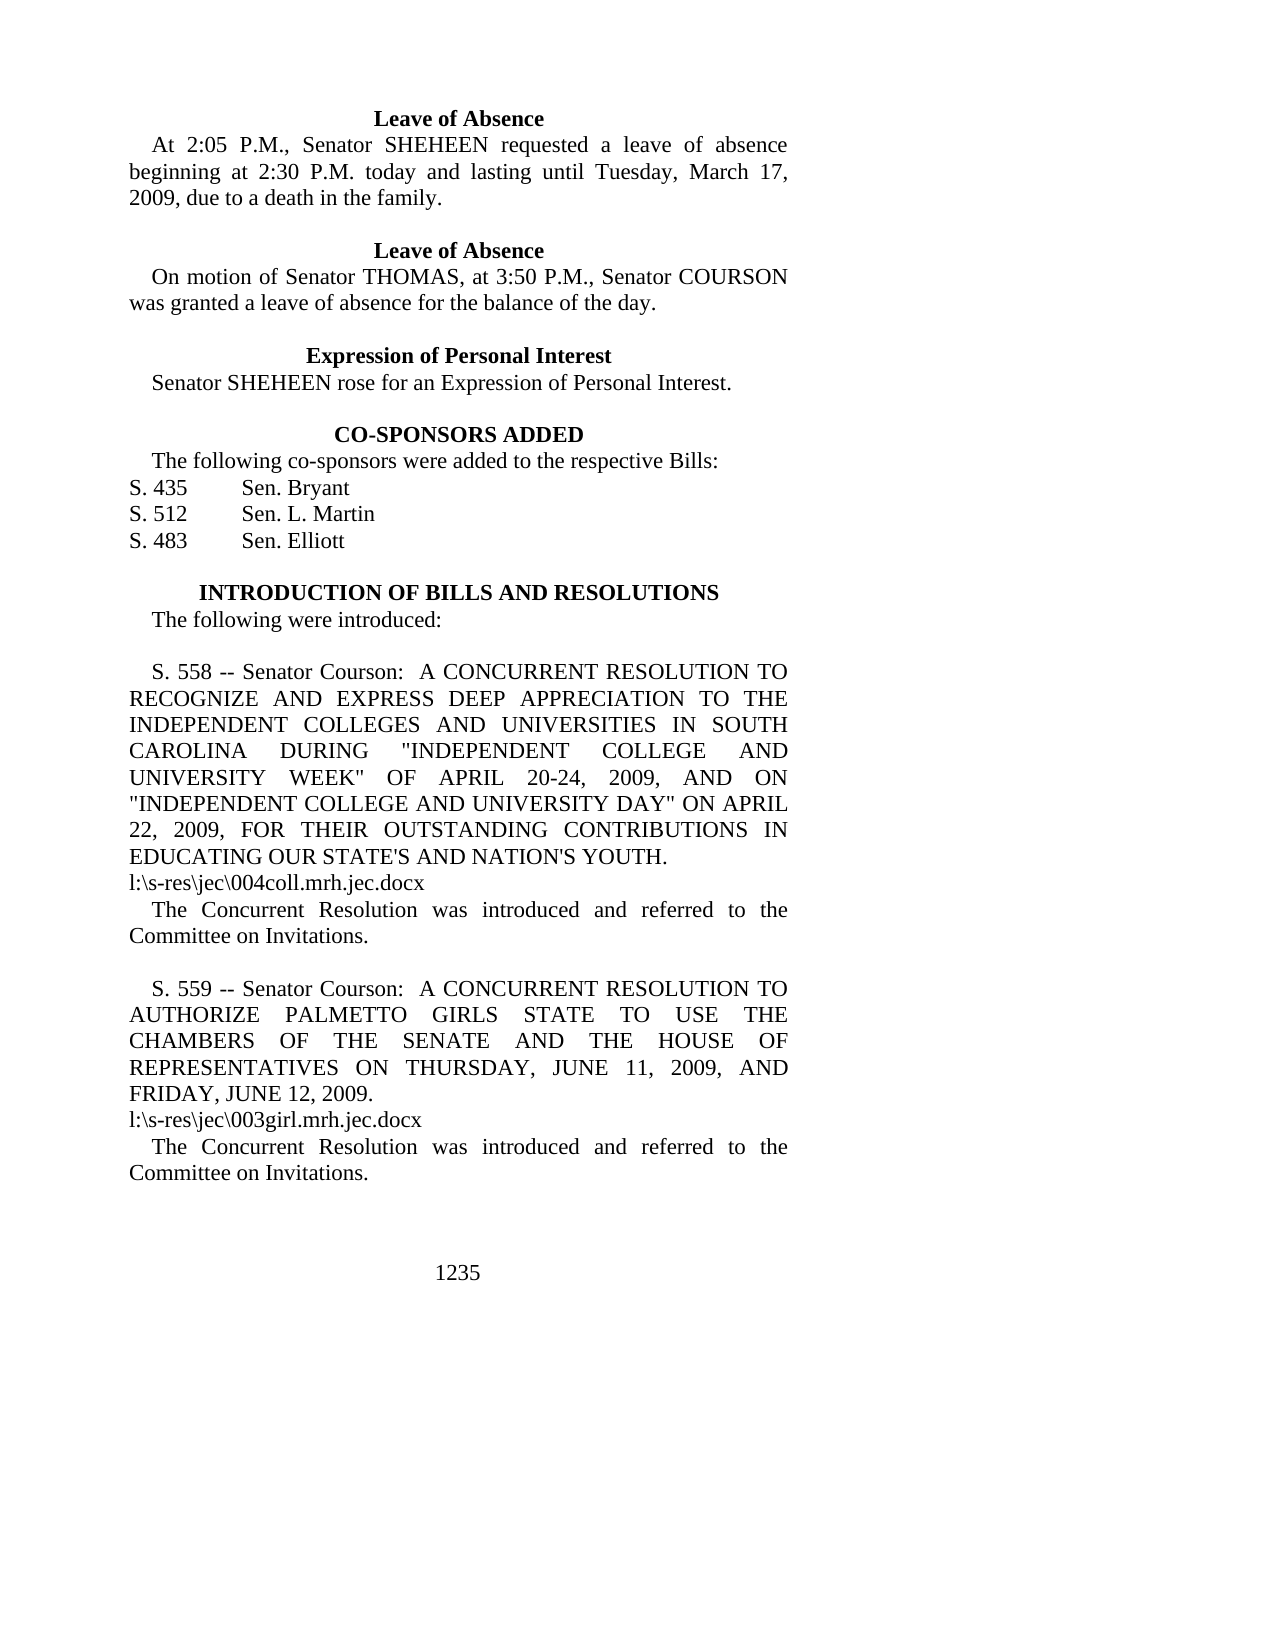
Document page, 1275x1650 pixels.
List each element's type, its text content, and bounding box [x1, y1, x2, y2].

text The following were introduced: [129, 606, 789, 632]
text Senator SHEHEEN rose for an Expression of Personal Interest. [129, 368, 789, 395]
text At 2:05 P.M., Senator SHEHEEN requested a leave of absence beginning at 2:30 P.M. today and lasting until Tuesday, March 17, 2009, due to a death in the family. [129, 131, 789, 210]
text The Concurrent Resolution was introduced and referred to the Committee on Invitations. [129, 896, 789, 948]
text Leave of Absence [129, 105, 789, 131]
text l:\s-res\jec\003girl.mrh.jec.docx [129, 1106, 789, 1133]
text Expression of Personal Interest [129, 342, 789, 368]
text S. 558 -- Senator Courson: A CONCURRENT RESOLUTION TO RECOGNIZE AND EXPRESS DEEP APPRECIATION TO THE INDEPENDENT COLLEGES AND UNIVERSITIES IN SOUTH CAROLINA DURING "INDEPENDENT COLLEGE AND UNIVERSITY WEEK" OF APRIL 20-24, 2009, AND ON "INDEPENDENT COLLEGE AND UNIVERSITY DAY" ON APRIL 22, 2009, FOR THEIR OUTSTANDING CONTRIBUTIONS IN EDUCATING OUR STATE'S AND NATION'S YOUTH. [129, 658, 789, 869]
text The Concurrent Resolution was introduced and referred to the Committee on Invitations. [129, 1133, 789, 1186]
text The following co-sponsors were added to the respective Bills: [129, 448, 789, 474]
text l:\s-res\jec\004coll.mrh.jec.docx [129, 869, 789, 896]
text S. 512 Sen. L. Martin [129, 500, 789, 527]
text On motion of Senator THOMAS, at 3:50 P.M., Senator COURSON was granted a leave of absence for the balance of the day. [129, 263, 789, 316]
text S. 483 Sen. Elliott [129, 527, 789, 553]
text Leave of Absence [129, 237, 789, 263]
text CO-SPONSORS ADDED [129, 421, 789, 448]
text INTRODUCTION OF BILLS AND RESOLUTIONS [129, 579, 789, 606]
text S. 559 -- Senator Courson: A CONCURRENT RESOLUTION TO AUTHORIZE PALMETTO GIRLS STATE TO USE THE CHAMBERS OF THE SENATE AND THE HOUSE OF REPRESENTATIVES ON THURSDAY, JUNE 11, 2009, AND FRIDAY, JUNE 12, 2009. [129, 975, 789, 1106]
text S. 435 Sen. Bryant [129, 474, 789, 500]
